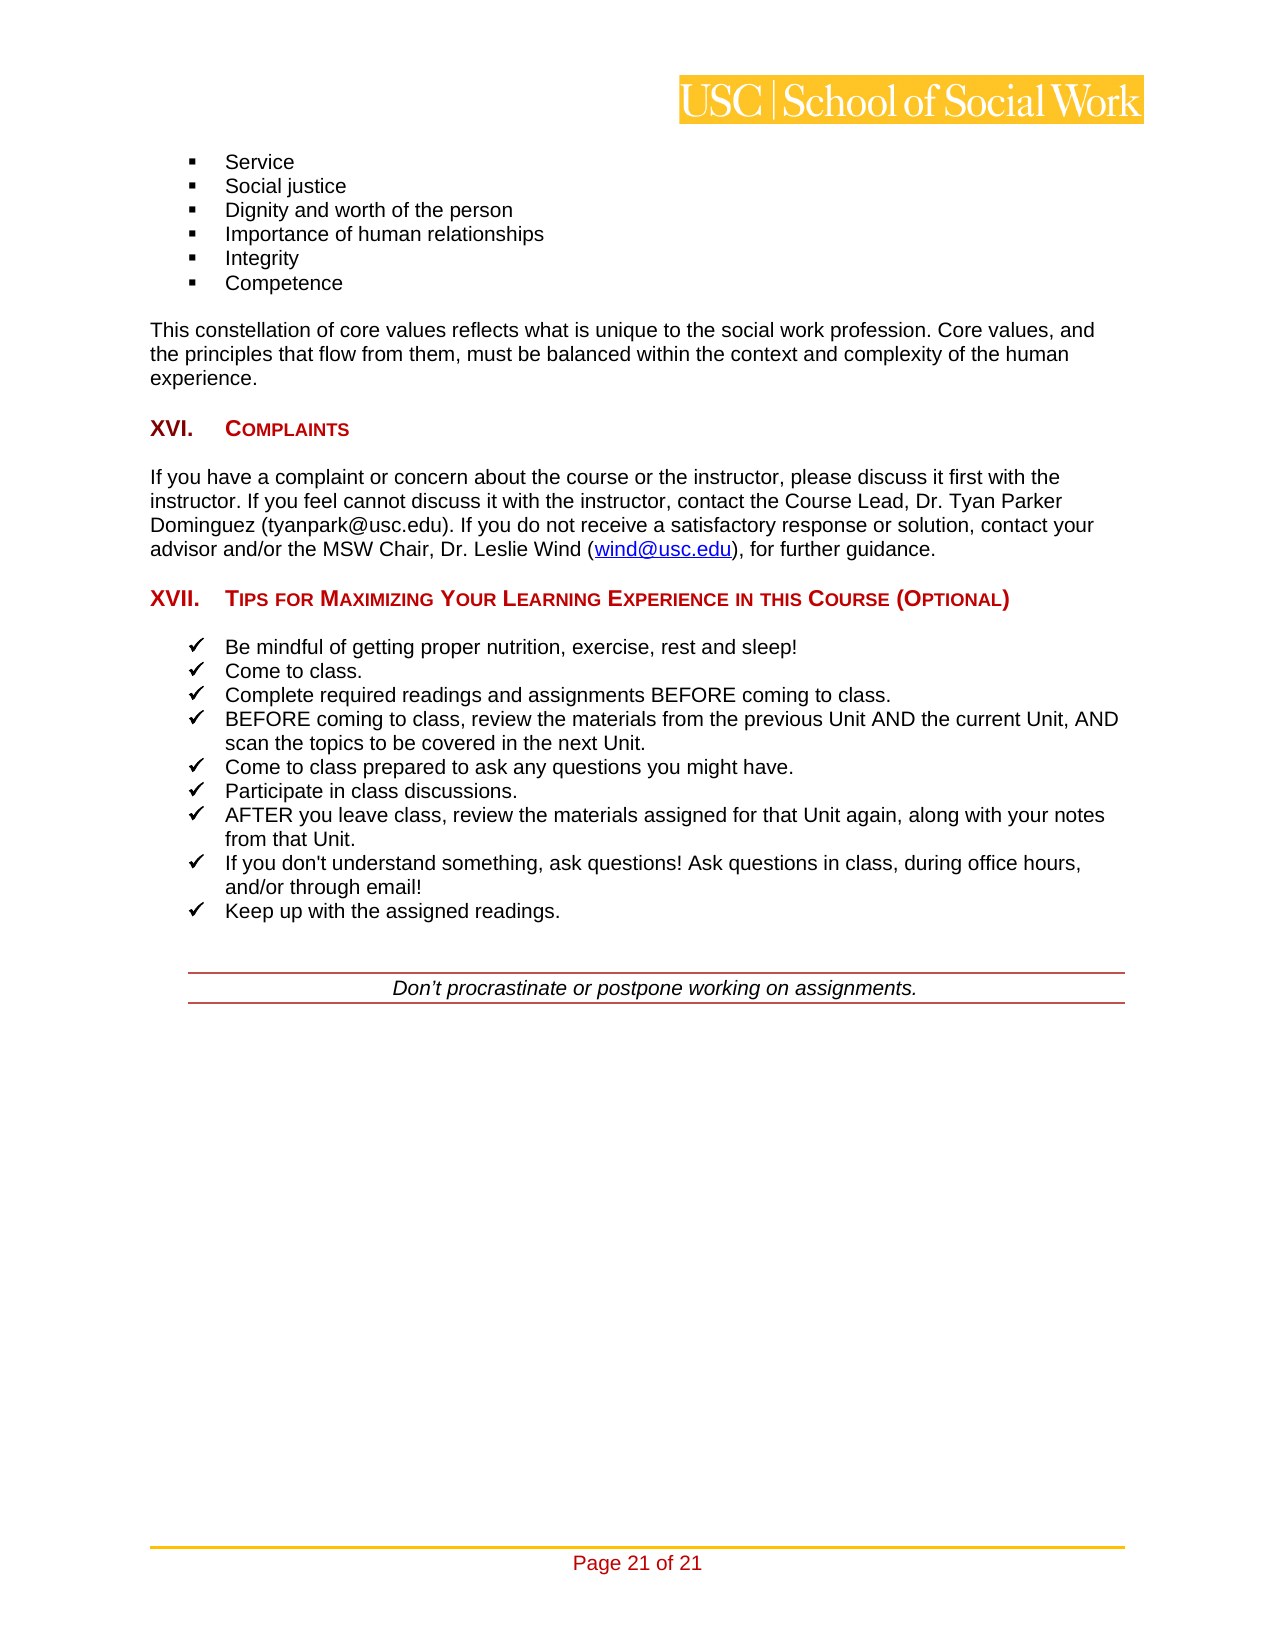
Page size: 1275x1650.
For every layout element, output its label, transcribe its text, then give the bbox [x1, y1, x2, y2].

list Don’t procrastinate or postpone working on assignments. [187, 973, 1125, 1004]
text Competence [187, 270, 1125, 294]
text Social justice [187, 174, 1125, 198]
subtitle Complaints [150, 415, 1125, 442]
text If you have a complaint or concern about the course or the instructor, please discuss it first with the instructor. If you feel cannot discuss it with the instructor, contact the Course Lead, Dr. Tyan Parker Dominguez (tyanpark@usc.edu). If you do not receive a satisfactory response or solution, contact your advisor and/or the MSW Chair, Dr. Leslie Wind (wind@usc.edu), for further guidance. [150, 464, 1125, 560]
subtitle Tips for Maximizing Your Learning Experience in this Course (Optional) [150, 585, 1125, 612]
text Participate in class discussions. [187, 779, 1125, 803]
text Integrity [187, 246, 1125, 270]
text Come to class. [187, 659, 1125, 683]
text This constellation of core values reflects what is unique to the social work profession. Core values, and the principles that flow from them, must be balanced within the context and complexity of the human experience. [150, 318, 1125, 390]
text BEFORE coming to class, review the materials from the previous Unit AND the current Unit, AND scan the topics to be covered in the next Unit. [187, 707, 1125, 755]
text Importance of human relationships [187, 222, 1125, 246]
text Be mindful of getting proper nutrition, exercise, rest and sleep! [187, 634, 1125, 659]
text Dignity and worth of the person [187, 198, 1125, 222]
text AFTER you leave class, review the materials assigned for that Unit again, along with your notes from that Unit. [187, 803, 1125, 851]
text Complete required readings and assignments BEFORE coming to class. [187, 683, 1125, 707]
text Keep up with the assigned readings. [187, 899, 1125, 923]
text Service [187, 150, 1125, 174]
text Come to class prepared to ask any questions you might have. [187, 755, 1125, 779]
picture [679, 75, 1144, 124]
text If you don't understand something, ask questions! Ask questions in class, during office hours, and/or through email! [187, 851, 1125, 899]
